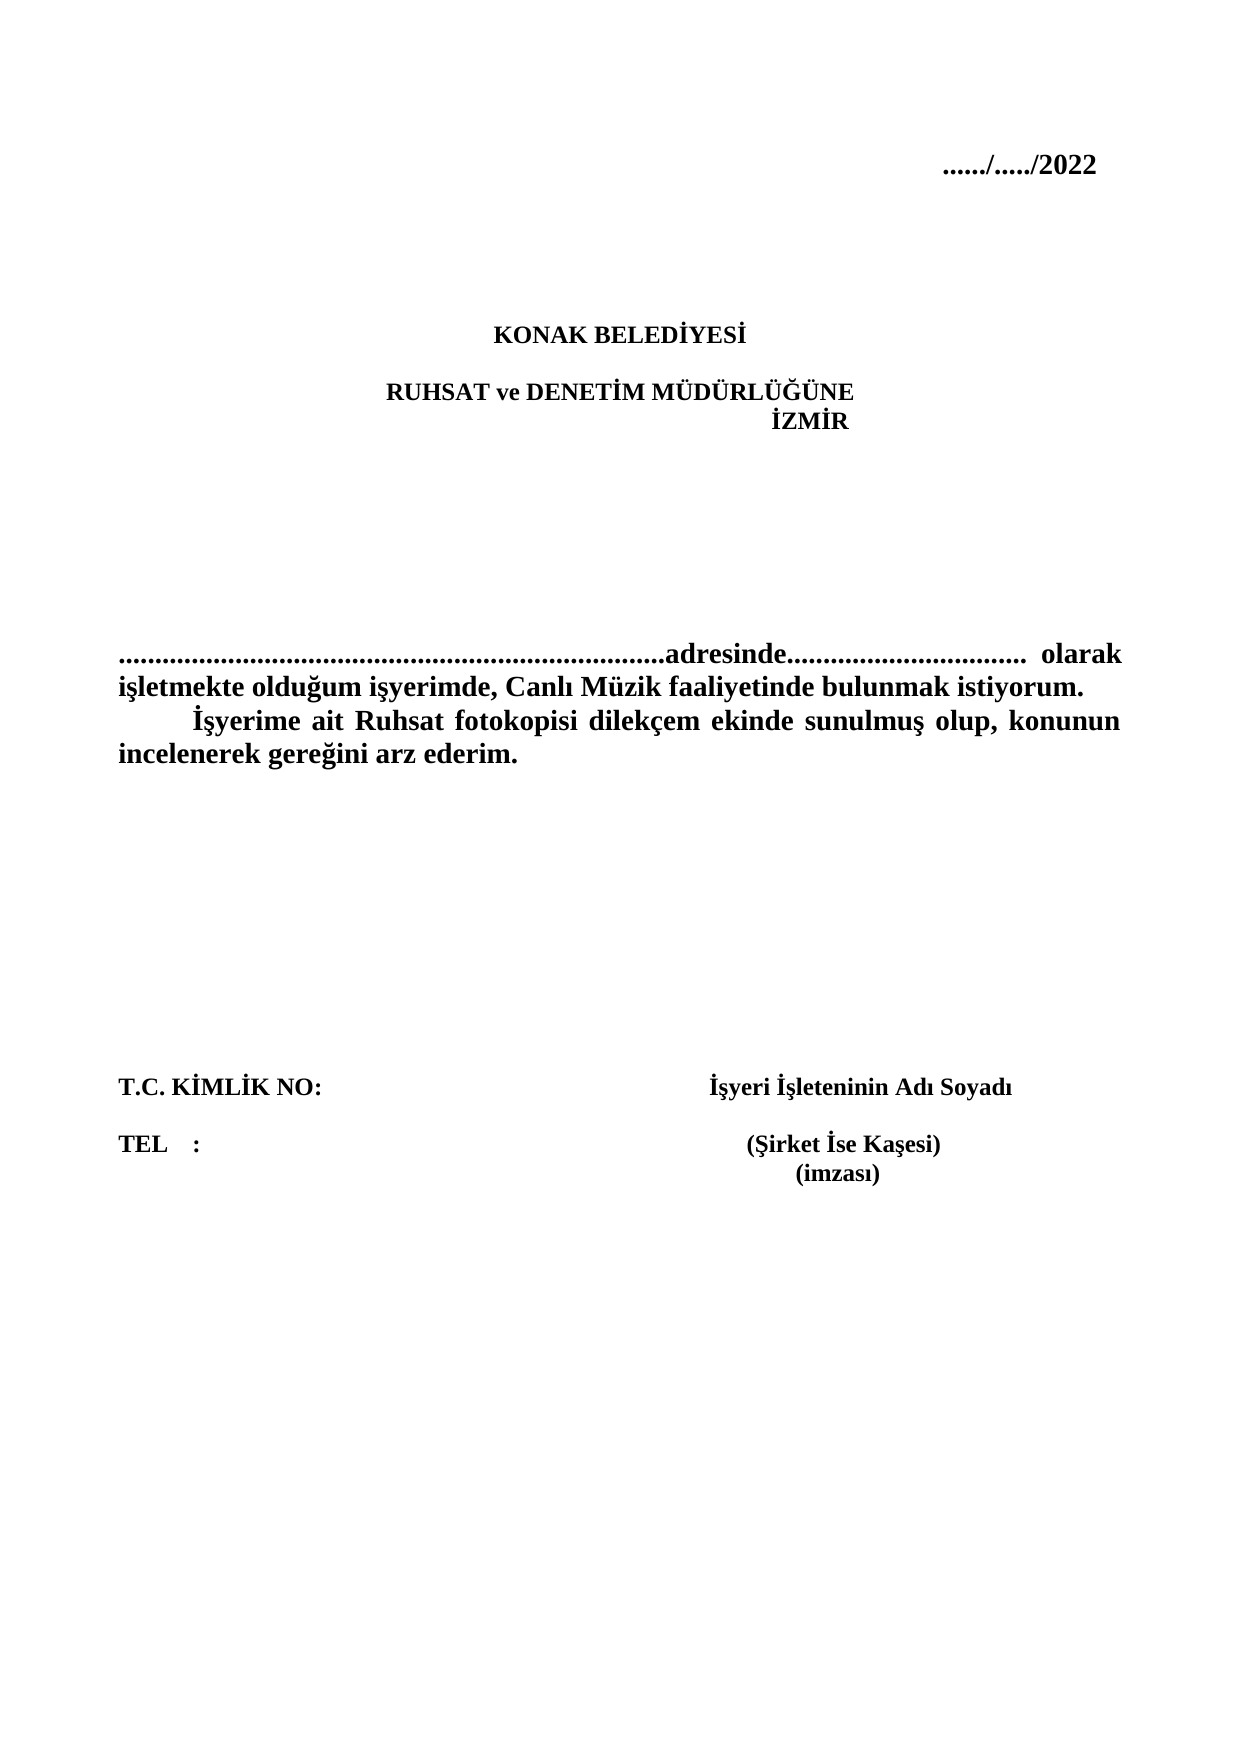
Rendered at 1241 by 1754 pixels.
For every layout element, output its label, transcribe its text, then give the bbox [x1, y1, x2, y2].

text ...........................................................................adresinde................................. olarak işletmekte olduğum işyerimde, Canlı Müzik faaliyetinde bulunmak istiyorum. [118, 636, 1122, 703]
text TEL : (Şirket İse Kaşesi) [118, 1129, 1122, 1158]
text ....../...../2022 [118, 147, 1122, 180]
text İşyerime ait Ruhsat fotokopisi dilekçem ekinde sunulmuş olup, konunun incelenerek gereğini arz ederim. [118, 703, 1122, 770]
text KONAK BELEDİYESİ [118, 320, 1122, 348]
text T.C. KİMLİK NO: İşyeri İşleteninin Adı Soyadı [118, 1072, 1122, 1101]
text (imzası) [118, 1158, 1122, 1187]
text İZMİR [118, 406, 1122, 435]
text RUHSAT ve DENETİM MÜDÜRLÜĞÜNE [118, 377, 1122, 406]
